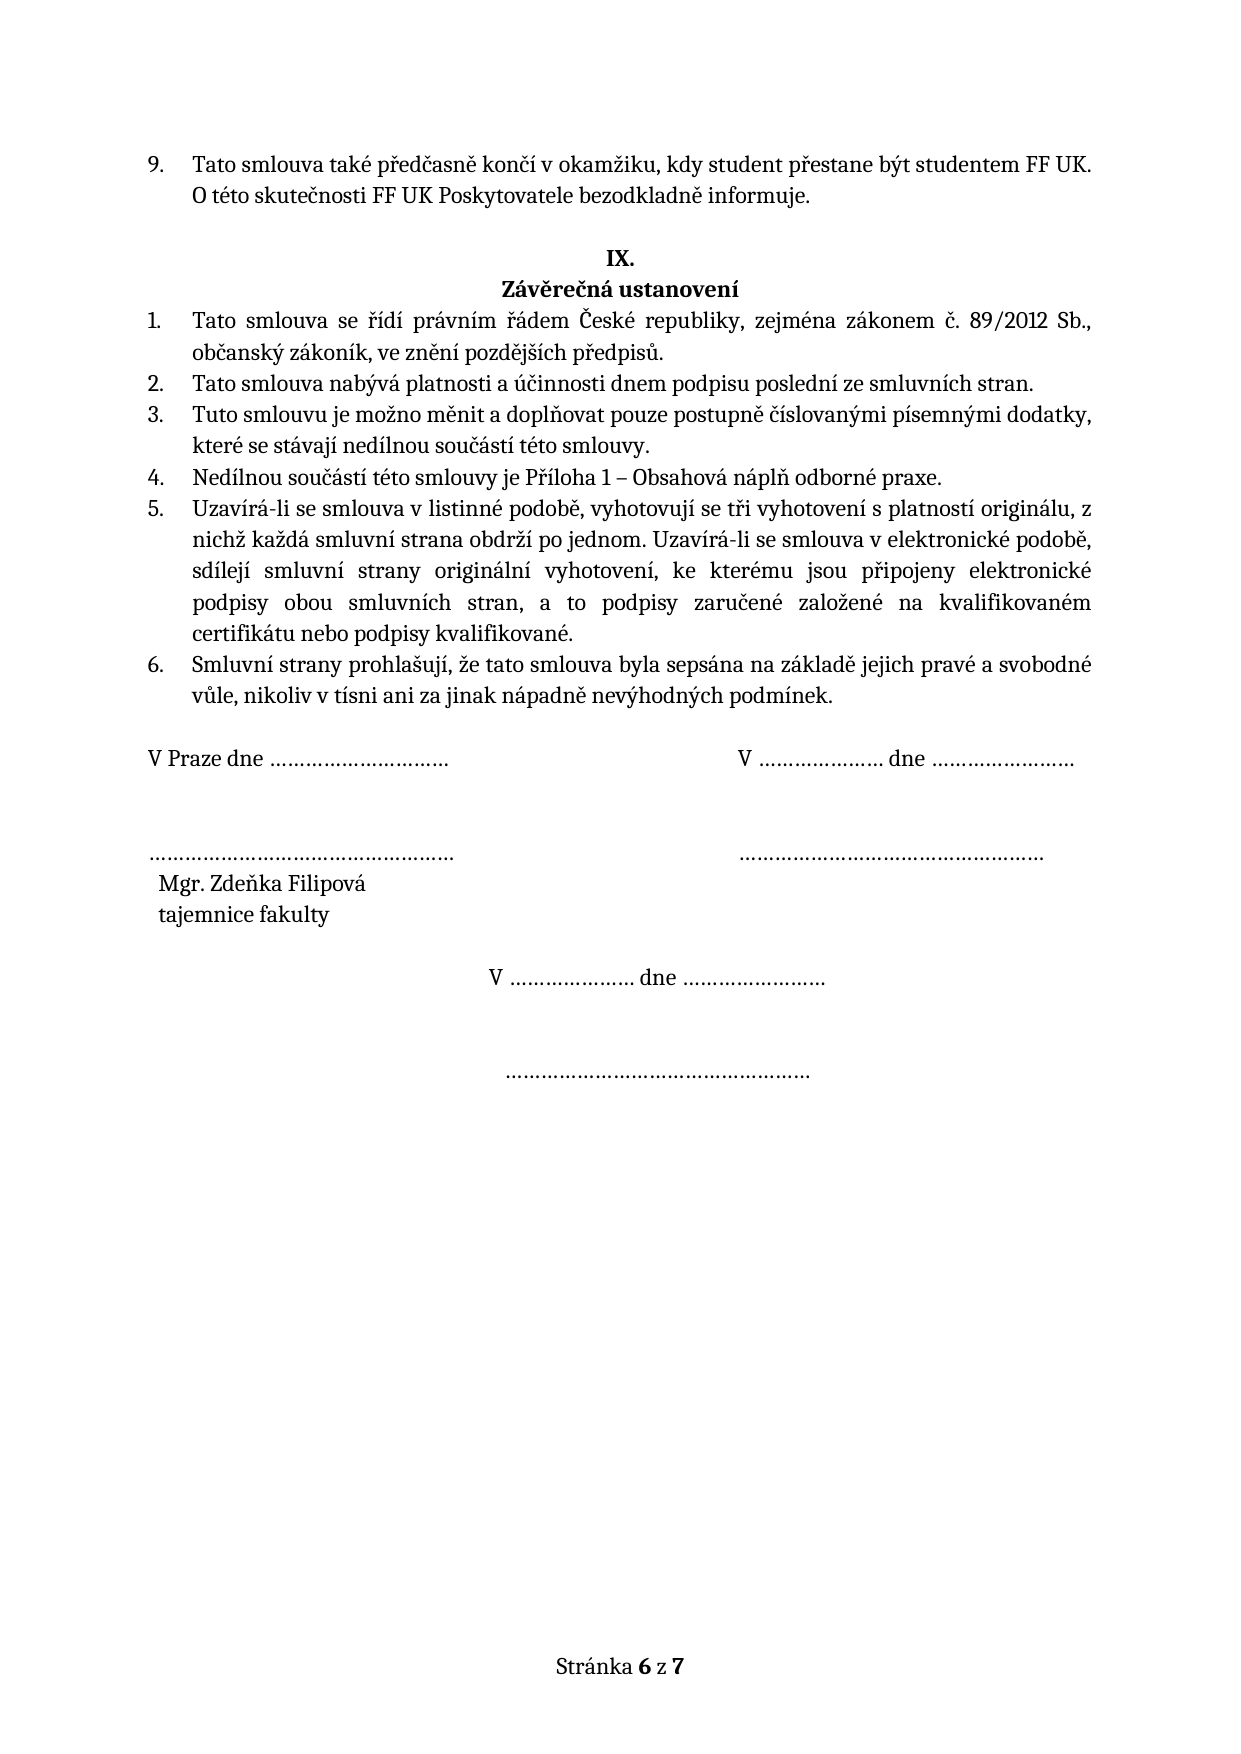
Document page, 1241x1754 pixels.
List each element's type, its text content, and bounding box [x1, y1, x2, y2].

text tajemnice fakulty [148, 898, 1093, 929]
text Závěrečná ustanovení [148, 273, 1093, 304]
list Tato smlouva také předčasně končí v okamžiku, kdy student přestane být studentem FF UK. O této skutečnosti FF UK Poskytovatele bezodkladně informuje. [148, 148, 1093, 210]
text Mgr. Zdeňka Filipová [148, 866, 1093, 898]
text V Praze dne ………………………… V ………………… dne …………………… [148, 741, 1093, 773]
list Tuto smlouvu je možno měnit a doplňovat pouze postupně číslovanými písemnými dodatky, které se stávají nedílnou součástí této smlouvy. [148, 398, 1093, 460]
list Smluvní strany prohlašují, že tato smlouva byla sepsána na základě jejich pravé a svobodné vůle, nikoliv v tísni ani za jinak nápadně nevýhodných podmínek. [148, 648, 1093, 710]
list Tato smlouva se řídí právním řádem České republiky, zejména zákonem č. 89/2012 Sb., občanský zákoník, ve znění pozdějších předpisů. [148, 304, 1093, 366]
text …………………………………………… …………………………………………… [148, 835, 1093, 866]
text V ………………… dne …………………… [148, 960, 1093, 991]
list Tato smlouva nabývá platnosti a účinnosti dnem podpisu poslední ze smluvních stran. [148, 366, 1093, 398]
list Uzavírá-li se smlouva v listinné podobě, vyhotovují se tři vyhotovení s platností originálu, z nichž každá smluvní strana obdrží po jednom. Uzavírá-li se smlouva v elektronické podobě, sdílejí smluvní strany originální vyhotovení, ke kterému jsou připojeny elektronické podpisy obou smluvních stran, a to podpisy zaručené založené na kvalifikovaném certifikátu nebo podpisy kvalifikované. [148, 491, 1093, 648]
text …………………………………………… [148, 1054, 1093, 1085]
text IX. [148, 241, 1093, 273]
list Nedílnou součástí této smlouvy je Příloha 1 – Obsahová náplň odborné praxe. [148, 460, 1093, 491]
